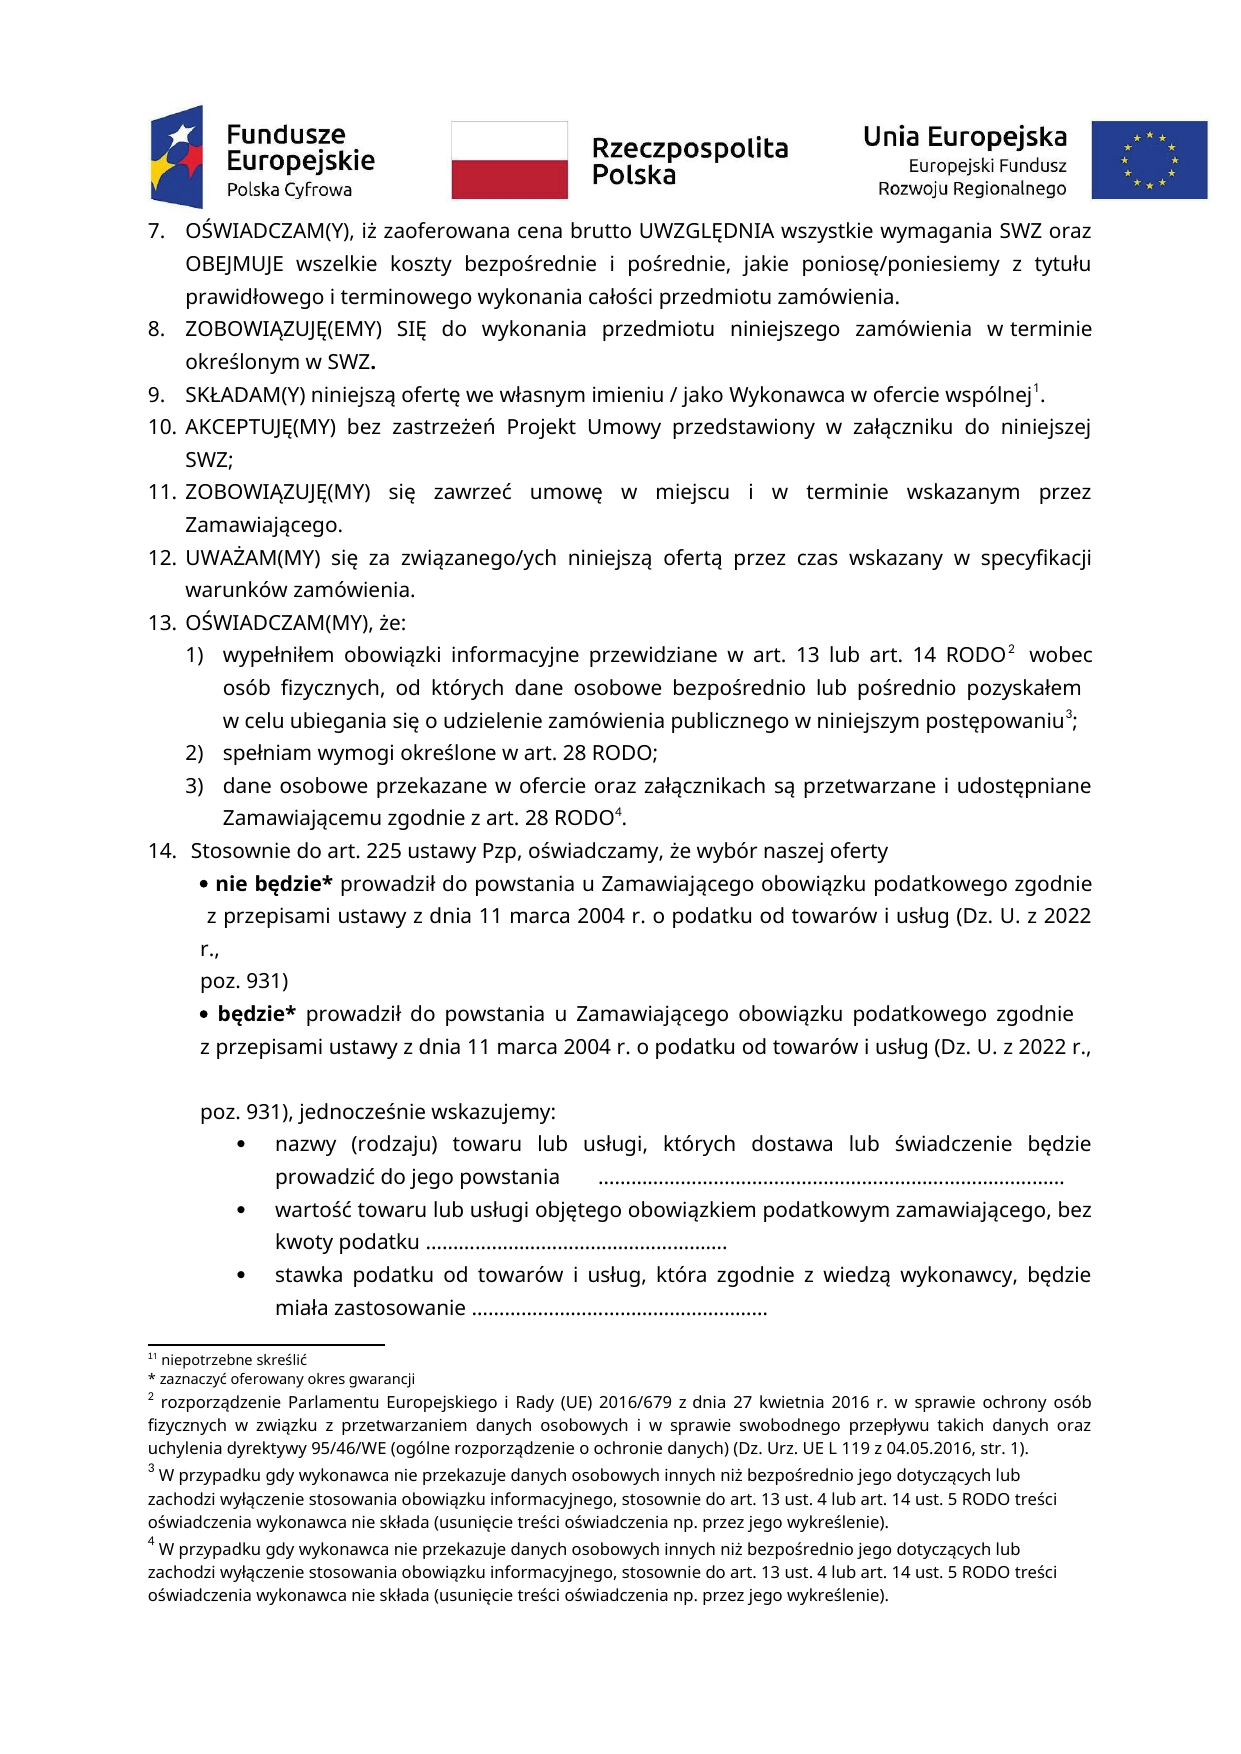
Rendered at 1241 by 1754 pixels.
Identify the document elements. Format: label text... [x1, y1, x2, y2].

list ZOBOWIĄZUJĘ(EMY) SIĘ do wykonania przedmiotu niniejszego zamówienia w terminie określonym w SWZ. [148, 314, 1093, 376]
list Stosownie do art. 225 ustawy Pzp, oświadczamy, że wybór naszej oferty [148, 836, 1093, 864]
text będzie* prowadził do powstania u Zamawiającego obowiązku podatkowego zgodnie z przepisami ustawy z dnia 11 marca 2004 r. o podatku od towarów i usług (Dz. U. z 2022 r., poz. 931), jednocześnie wskazujemy: [200, 999, 1093, 1125]
text nie będzie* prowadził do powstania u Zamawiającego obowiązku podatkowego zgodnie z przepisami ustawy z dnia 11 marca 2004 r. o podatku od towarów i usług (Dz. U. z 2022 r., poz. 931) [200, 869, 1093, 995]
list AKCEPTUJĘ(MY) bez zastrzeżeń Projekt Umowy przedstawiony w załączniku do niniejszej SWZ; [148, 412, 1093, 473]
list UWAŻAM(MY) się za związanego/ych niniejszą ofertą przez czas wskazany w specyfikacji warunków zamówienia. [148, 543, 1093, 604]
list OŚWIADCZAM(MY), że: [148, 608, 1093, 636]
list wartość towaru lub usługi objętego obowiązkiem podatkowym zamawiającego, bez kwoty podatku ………………………………………………. [237, 1195, 1093, 1256]
list ZOBOWIĄZUJĘ(MY) się zawrzeć umowę w miejscu i w terminie wskazanym przez Zamawiającego. [148, 477, 1093, 538]
list OŚWIADCZAM(Y), iż zaoferowana cena brutto UWZGLĘDNIA wszystkie wymagania SWZ oraz OBEJMUJE wszelkie koszty bezpośrednie i pośrednie, jakie poniosę/poniesiemy z tytułu prawidłowego i terminowego wykonania całości przedmiotu zamówienia. [148, 148, 1093, 310]
list nazwy (rodzaju) towaru lub usługi, których dostawa lub świadczenie będzie prowadzić do jego powstania …………………………………………………………………….…… [237, 1129, 1093, 1191]
list spełniam wymogi określone w art. 28 RODO; [185, 738, 1093, 767]
list stawka podatku od towarów i usług, która zgodnie z wiedzą wykonawcy, będzie miała zastosowanie ……………………………………………… [237, 1260, 1093, 1321]
picture [147, 101, 1211, 213]
list dane osobowe przekazane w ofercie oraz załącznikach są przetwarzane i udostępniane Zamawiającemu zgodnie z art. 28 RODO. [185, 771, 1093, 832]
list wypełniłem obowiązki informacyjne przewidziane w art. 13 lub art. 14 RODO wobec osób fizycznych, od których dane osobowe bezpośrednio lub pośrednio pozyskałem w celu ubiegania się o udzielenie zamówienia publicznego w niniejszym postępowaniu; [185, 641, 1093, 734]
list SKŁADAM(Y) niniejszą ofertę we własnym imieniu / jako Wykonawca w ofercie wspólnej. [148, 380, 1093, 408]
